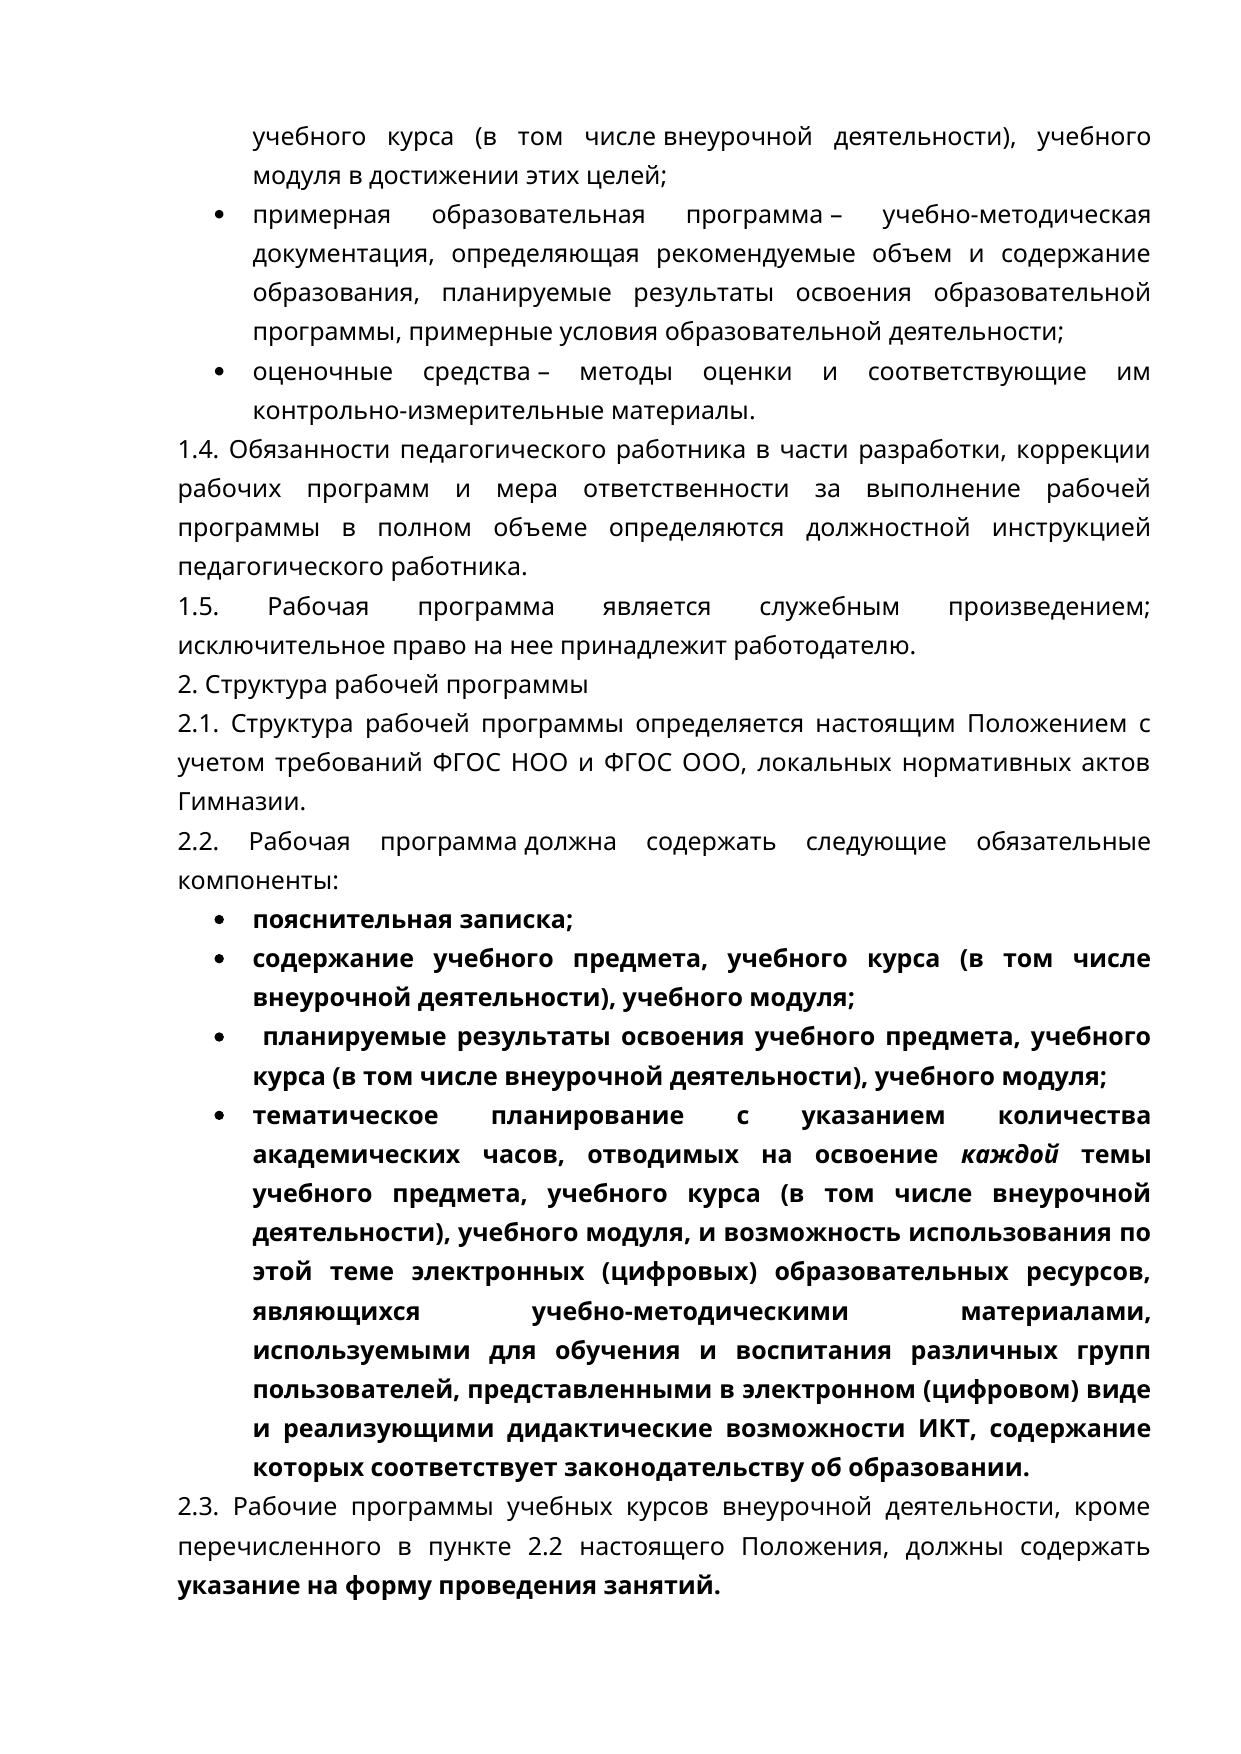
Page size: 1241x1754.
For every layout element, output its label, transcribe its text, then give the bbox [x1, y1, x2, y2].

text 2.1. Структура рабочей программы определяется настоящим Положением с учетом требований ФГОС НОО и ФГОС ООО, локальных нормативных актов Гимназии. [177, 706, 1152, 818]
list примерная образовательная программа – учебно-методическая документация, определяющая рекомендуемые объем и содержание образования, планируемые результаты освоения образовательной программы, примерные условия образовательной деятельности; [215, 196, 1152, 348]
text 1.4. Обязанности педагогического работника в части разработки, коррекции рабочих программ и мера ответственности за выполнение рабочей программы в полном объеме определяются должностной инструкцией педагогического работника. [177, 431, 1152, 583]
list тематическое планирование с указанием количества академических часов, отводимых на освоение каждой темы учебного предмета, учебного курса (в том числе внеурочной деятельности), учебного модуля, и возможность использования по этой теме электронных (цифровых) образовательных ресурсов, являющихся учебно-методическими материалами, используемыми для обучения и воспитания различных групп пользователей, представленными в электронном (цифровом) виде и реализующими дидактические возможности ИКТ, содержание которых соответствует законодательству об образовании. [215, 1097, 1152, 1484]
list оценочные средства – методы оценки и соответствующие им контрольно-измерительные материалы. [215, 353, 1152, 426]
text 2.3. Рабочие программы учебных курсов внеурочной деятельности, кроме перечисленного в пункте 2.2 настоящего Положения, должны содержать указание на форму проведения занятий. [177, 1489, 1152, 1601]
list пояснительная записка; [215, 901, 1152, 936]
text 1.5. Рабочая программа является служебным произведением; исключительное право на нее принадлежит работодателю. [177, 588, 1152, 661]
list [215, 118, 1152, 191]
text 2. Структура рабочей программы [177, 666, 1152, 701]
text 2.2. Рабочая программа должна содержать следующие обязательные компоненты: [177, 823, 1152, 896]
list содержание учебного предмета, учебного курса (в том числе внеурочной деятельности), учебного модуля; [215, 941, 1152, 1014]
list планируемые результаты освоения учебного предмета, учебного курса (в том числе внеурочной деятельности), учебного модуля; [215, 1019, 1152, 1092]
